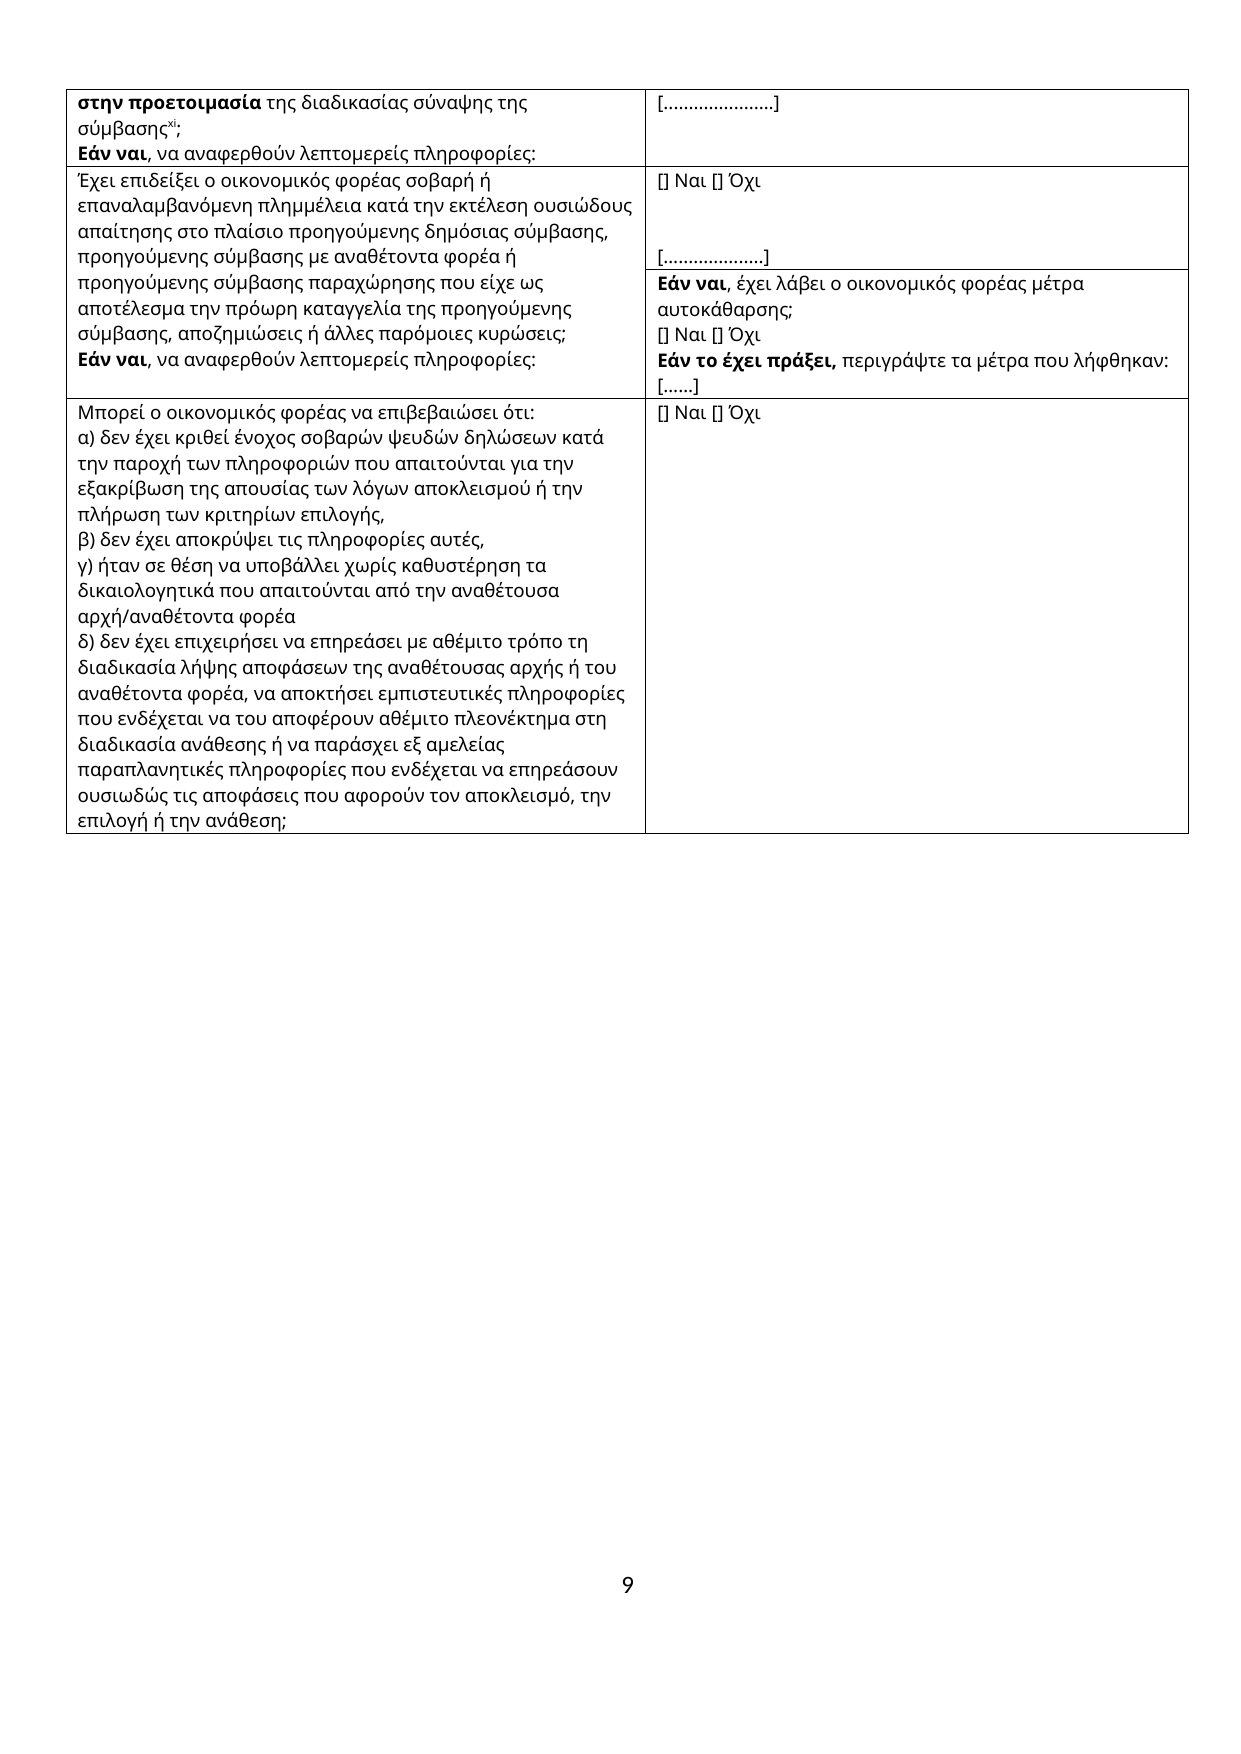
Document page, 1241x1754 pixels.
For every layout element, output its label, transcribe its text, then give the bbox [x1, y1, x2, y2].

table_cell [] Ναι [] Όχι [646, 399, 1188, 833]
table_cell [] Ναι [] Όχι [….................] [646, 167, 1188, 269]
table_cell Εάν ναι, έχει λάβει ο οικονομικός φορέας μέτρα αυτοκάθαρσης; [] Ναι [] Όχι Εάν το έχει πράξει, περιγράψτε τα μέτρα που λήφθηκαν: [……] [646, 270, 1188, 398]
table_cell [646, 90, 1188, 166]
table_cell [67, 90, 645, 166]
table_cell Μπορεί ο οικονομικός φορέας να επιβεβαιώσει ότι: α) δεν έχει κριθεί ένοχος σοβαρών ψευδών δηλώσεων κατά την παροχή των πληροφοριών που απαιτούνται για την εξακρίβωση της απουσίας των λόγων αποκλεισμού ή την πλήρωση των κριτηρίων επιλογής, β) δεν έχει αποκρύψει τις πληροφορίες αυτές, γ) ήταν σε θέση να υποβάλλει χωρίς καθυστέρηση τα δικαιολογητικά που απαιτούνται από την αναθέτουσα αρχή/αναθέτοντα φορέα δ) δεν έχει επιχειρήσει να επηρεάσει με αθέμιτο τρόπο τη διαδικασία λήψης αποφάσεων της αναθέτουσας αρχής ή του αναθέτοντα φορέα, να αποκτήσει εμπιστευτικές πληροφορίες που ενδέχεται να του αποφέρουν αθέμιτο πλεονέκτημα στη διαδικασία ανάθεσης ή να παράσχει εξ αμελείας παραπλανητικές πληροφορίες που ενδέχεται να επηρεάσουν ουσιωδώς τις αποφάσεις που αφορούν τον αποκλεισμό, την επιλογή ή την ανάθεση; [67, 399, 645, 833]
table_cell Έχει επιδείξει ο οικονομικός φορέας σοβαρή ή επαναλαμβανόμενη πλημμέλεια κατά την εκτέλεση ουσιώδους απαίτησης στο πλαίσιο προηγούμενης δημόσιας σύμβασης, προηγούμενης σύμβασης με αναθέτοντα φορέα ή προηγούμενης σύμβασης παραχώρησης που είχε ως αποτέλεσμα την πρόωρη καταγγελία της προηγούμενης σύμβασης, αποζημιώσεις ή άλλες παρόμοιες κυρώσεις; Εάν ναι, να αναφερθούν λεπτομερείς πληροφορίες: [67, 167, 645, 398]
